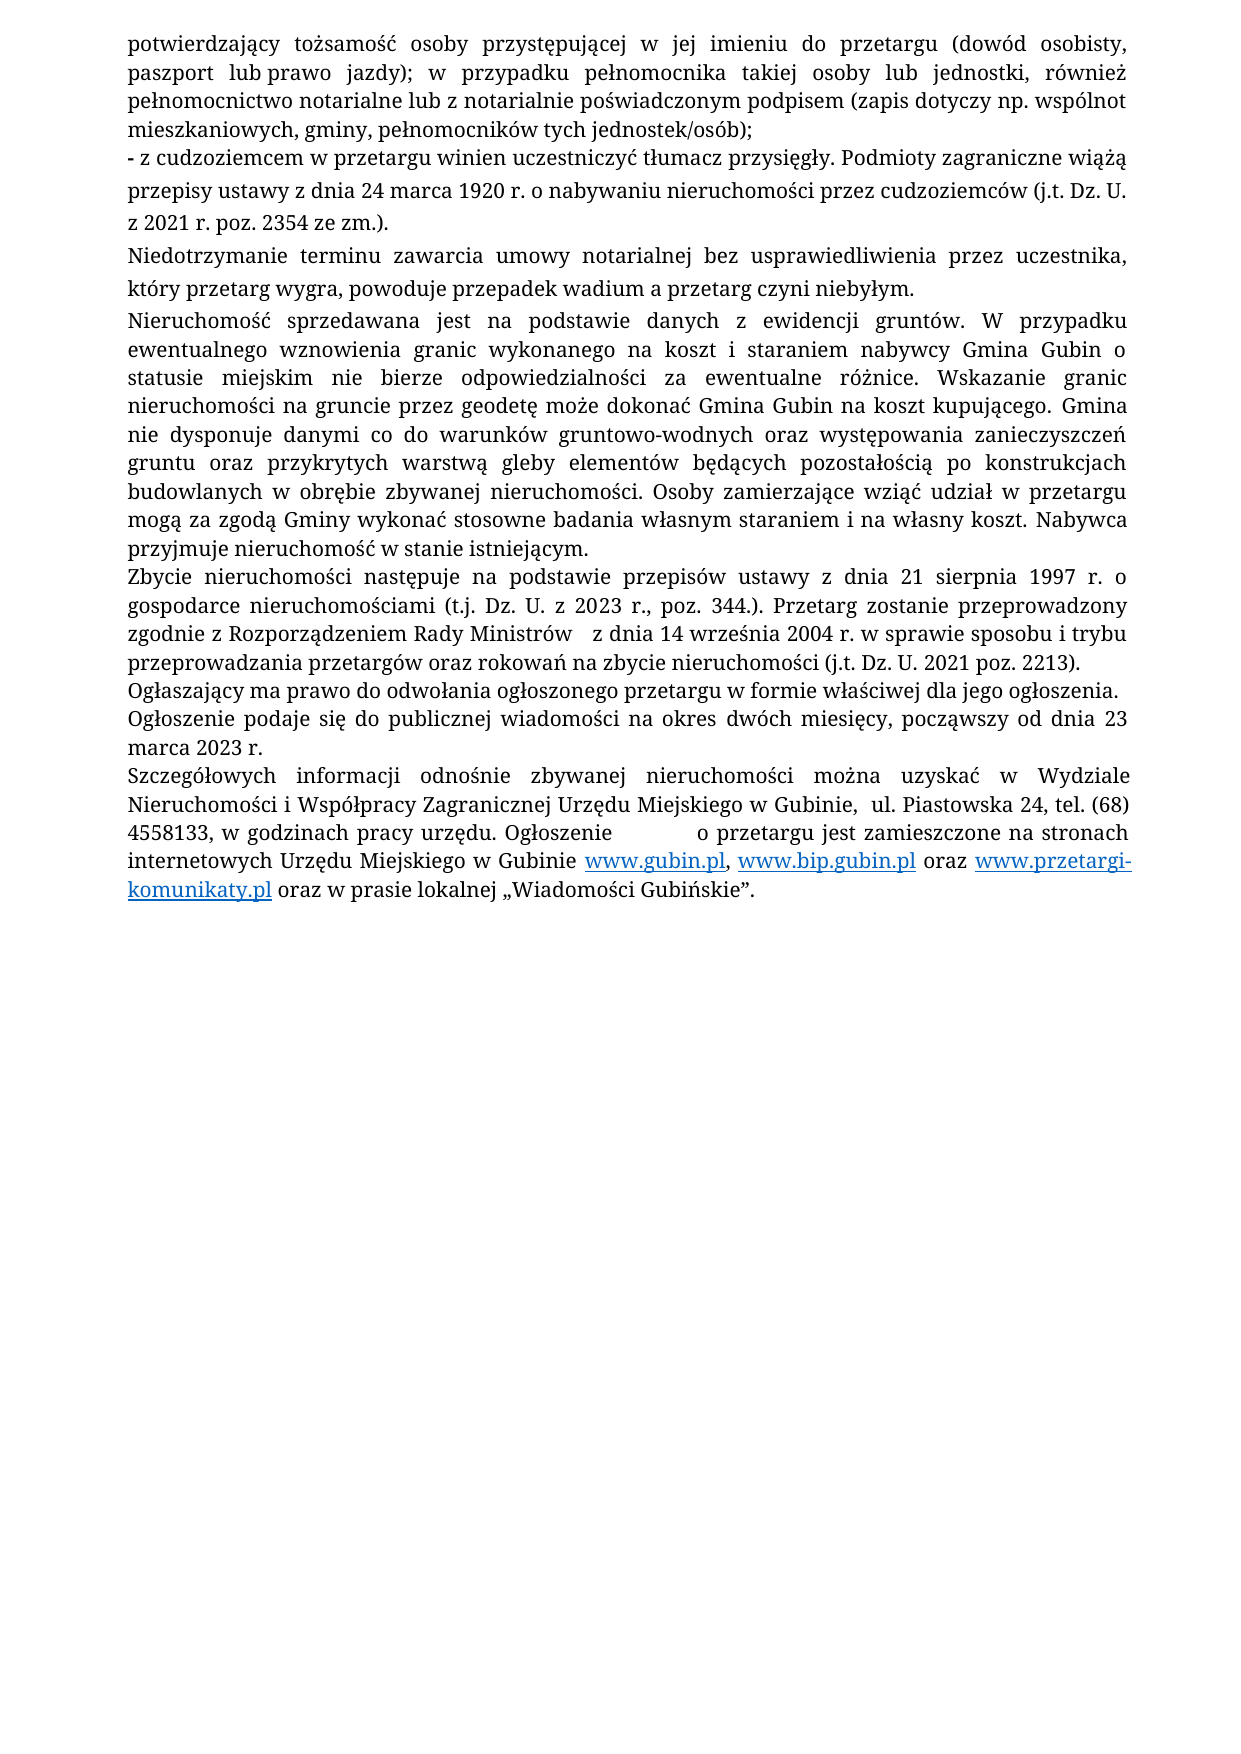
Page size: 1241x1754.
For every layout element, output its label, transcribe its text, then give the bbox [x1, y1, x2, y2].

text - z cudzoziemcem w przetargu winien uczestniczyć tłumacz przysięgły. Podmioty zagraniczne wiążą przepisy ustawy z dnia 24 marca 1920 r. o nabywaniu nieruchomości przez cudzoziemców (j.t. Dz. U. z 2021 r. poz. 2354 ze zm.). [127, 143, 1128, 237]
text Nieruchomość sprzedawana jest na podstawie danych z ewidencji gruntów. W przypadku ewentualnego wznowienia granic wykonanego na koszt i staraniem nabywcy Gmina Gubin o statusie miejskim nie bierze odpowiedzialności za ewentualne różnice. Wskazanie granic nieruchomości na gruncie przez geodetę może dokonać Gmina Gubin na koszt kupującego. Gmina nie dysponuje danymi co do warunków gruntowo-wodnych oraz występowania zanieczyszczeń gruntu oraz przykrytych warstwą gleby elementów będących pozostałością po konstrukcjach budowlanych w obrębie zbywanej nieruchomości. Osoby zamierzające wziąć udział w przetargu mogą za zgodą Gminy wykonać stosowne badania własnym staraniem i na własny koszt. Nabywca przyjmuje nieruchomość w stanie istniejącym. [127, 306, 1128, 562]
text Szczegółowych informacji odnośnie zbywanej nieruchomości można uzyskać w Wydziale Nieruchomości i Współpracy Zagranicznej Urzędu Miejskiego w Gubinie, ul. Piastowska 24, tel. (68) 4558133, w godzinach pracy urzędu. Ogłoszenie o przetargu jest zamieszczone na stronach internetowych Urzędu Miejskiego w Gubinie www.gubin.pl, www.bip.gubin.pl oraz www.przetargi-komunikaty.pl oraz w prasie lokalnej „Wiadomości Gubińskie”. [127, 761, 1131, 903]
text Ogłoszenie podaje się do publicznej wiadomości na okres dwóch miesięcy, począwszy od dnia 23 marca 2023 r. [127, 704, 1128, 761]
text Niedotrzymanie terminu zawarcia umowy notarialnej bez usprawiedliwienia przez uczestnika, który przetarg wygra, powoduje przepadek wadium a przetarg czyni niebyłym. [127, 241, 1128, 302]
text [127, 29, 1128, 143]
text Zbycie nieruchomości następuje na podstawie przepisów ustawy z dnia 21 sierpnia 1997 r. o gospodarce nieruchomościami (t.j. Dz. U. z 2023 r., poz. 344.). Przetarg zostanie przeprowadzony zgodnie z Rozporządzeniem Rady Ministrów z dnia 14 września 2004 r. w sprawie sposobu i trybu przeprowadzania przetargów oraz rokowań na zbycie nieruchomości (j.t. Dz. U. 2021 poz. 2213). [127, 562, 1128, 676]
text Ogłaszający ma prawo do odwołania ogłoszonego przetargu w formie właściwej dla jego ogłoszenia. [127, 676, 1128, 704]
